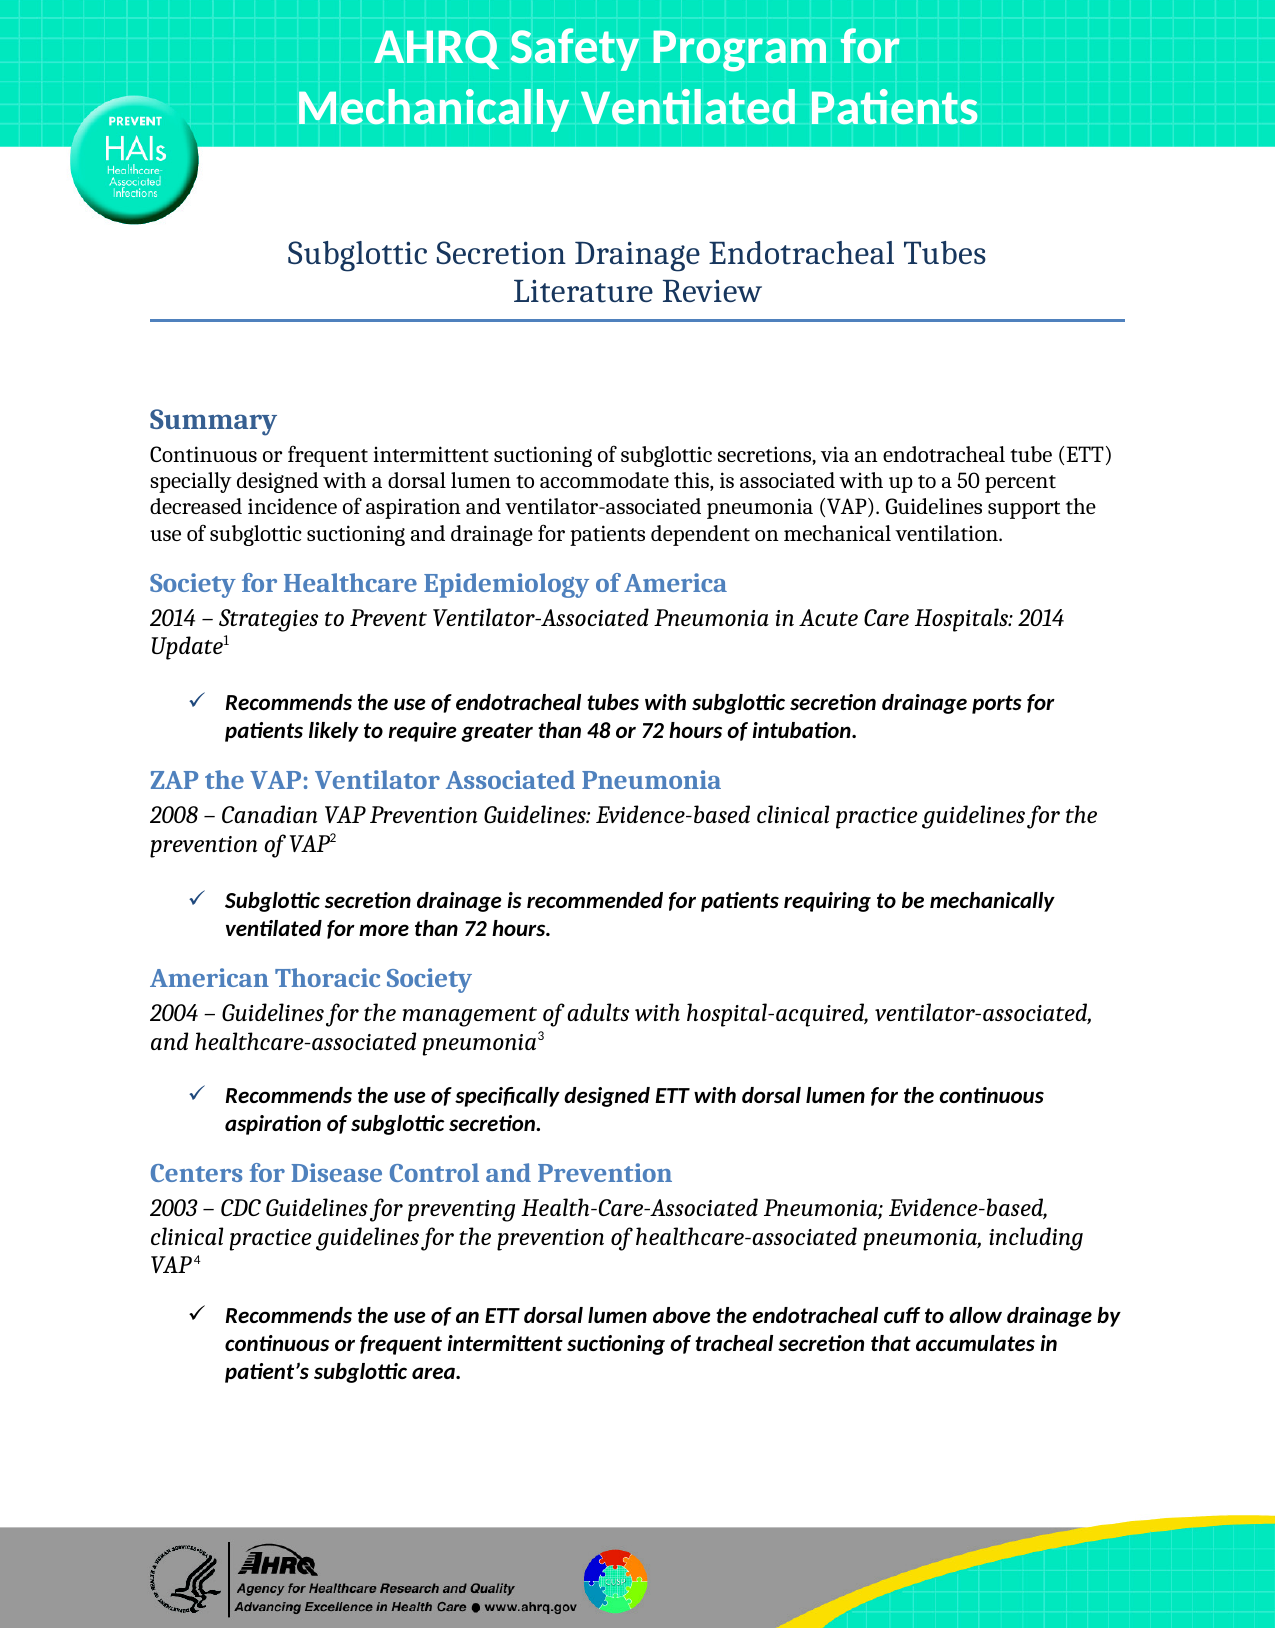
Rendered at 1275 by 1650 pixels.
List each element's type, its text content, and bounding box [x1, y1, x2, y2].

subtitle American Thoracic Society [150, 963, 1125, 994]
list Recommends the use of an ETT dorsal lumen above the endotracheal cuff to allow drainage by continuous or frequent intermittent suctioning of tracheal secretion that accumulates in patient’s subglottic area. [187, 1301, 1125, 1385]
text 2014 – Strategies to Prevent Ventilator-Associated Pneumonia in Acute Care Hospitals: 2014 Update1 [150, 603, 1125, 661]
text Recommends the use of specifically designed ETT with dorsal lumen for the continuous aspiration of subglottic secretion. [187, 1081, 1125, 1137]
subtitle Society for Healthcare Epidemiology of America [150, 568, 1125, 599]
picture [0, 1510, 1275, 1628]
subtitle ZAP the VAP: Ventilator Associated Pneumonia [150, 765, 1125, 796]
subtitle Centers for Disease Control and Prevention [150, 1158, 1125, 1189]
text Recommends the use of endotracheal tubes with subglottic secretion drainage ports for patients likely to require greater than 48 or 72 hours of intubation. [187, 688, 1125, 744]
text Continuous or frequent intermittent suctioning of subglottic secretions, via an endotracheal tube (ETT) specially designed with a dorsal lumen to accommodate this, is associated with up to a 50 percent decreased incidence of aspiration and ventilator-associated pneumonia (VAP). Guidelines support the use of subglottic suctioning and drainage for patients dependent on mechanical ventilation. [150, 441, 1125, 547]
subtitle Summary [150, 403, 1125, 436]
text 2008 – Canadian VAP Prevention Guidelines: Evidence-based clinical practice guidelines for the prevention of VAP2 [150, 801, 1125, 858]
text 2003 – CDC Guidelines for preventing Health-Care-Associated Pneumonia; Evidence-based, clinical practice guidelines for the prevention of healthcare-associated pneumonia, including VAP 4 [150, 1194, 1125, 1280]
picture [0, 0, 1275, 235]
text Subglottic secretion drainage is recommended for patients requiring to be mechanically ventilated for more than 72 hours. [187, 886, 1125, 942]
text 2004 – Guidelines for the management of adults with hospital-acquired, ventilator-associated, and healthcare-associated pneumonia3 [150, 999, 1125, 1056]
